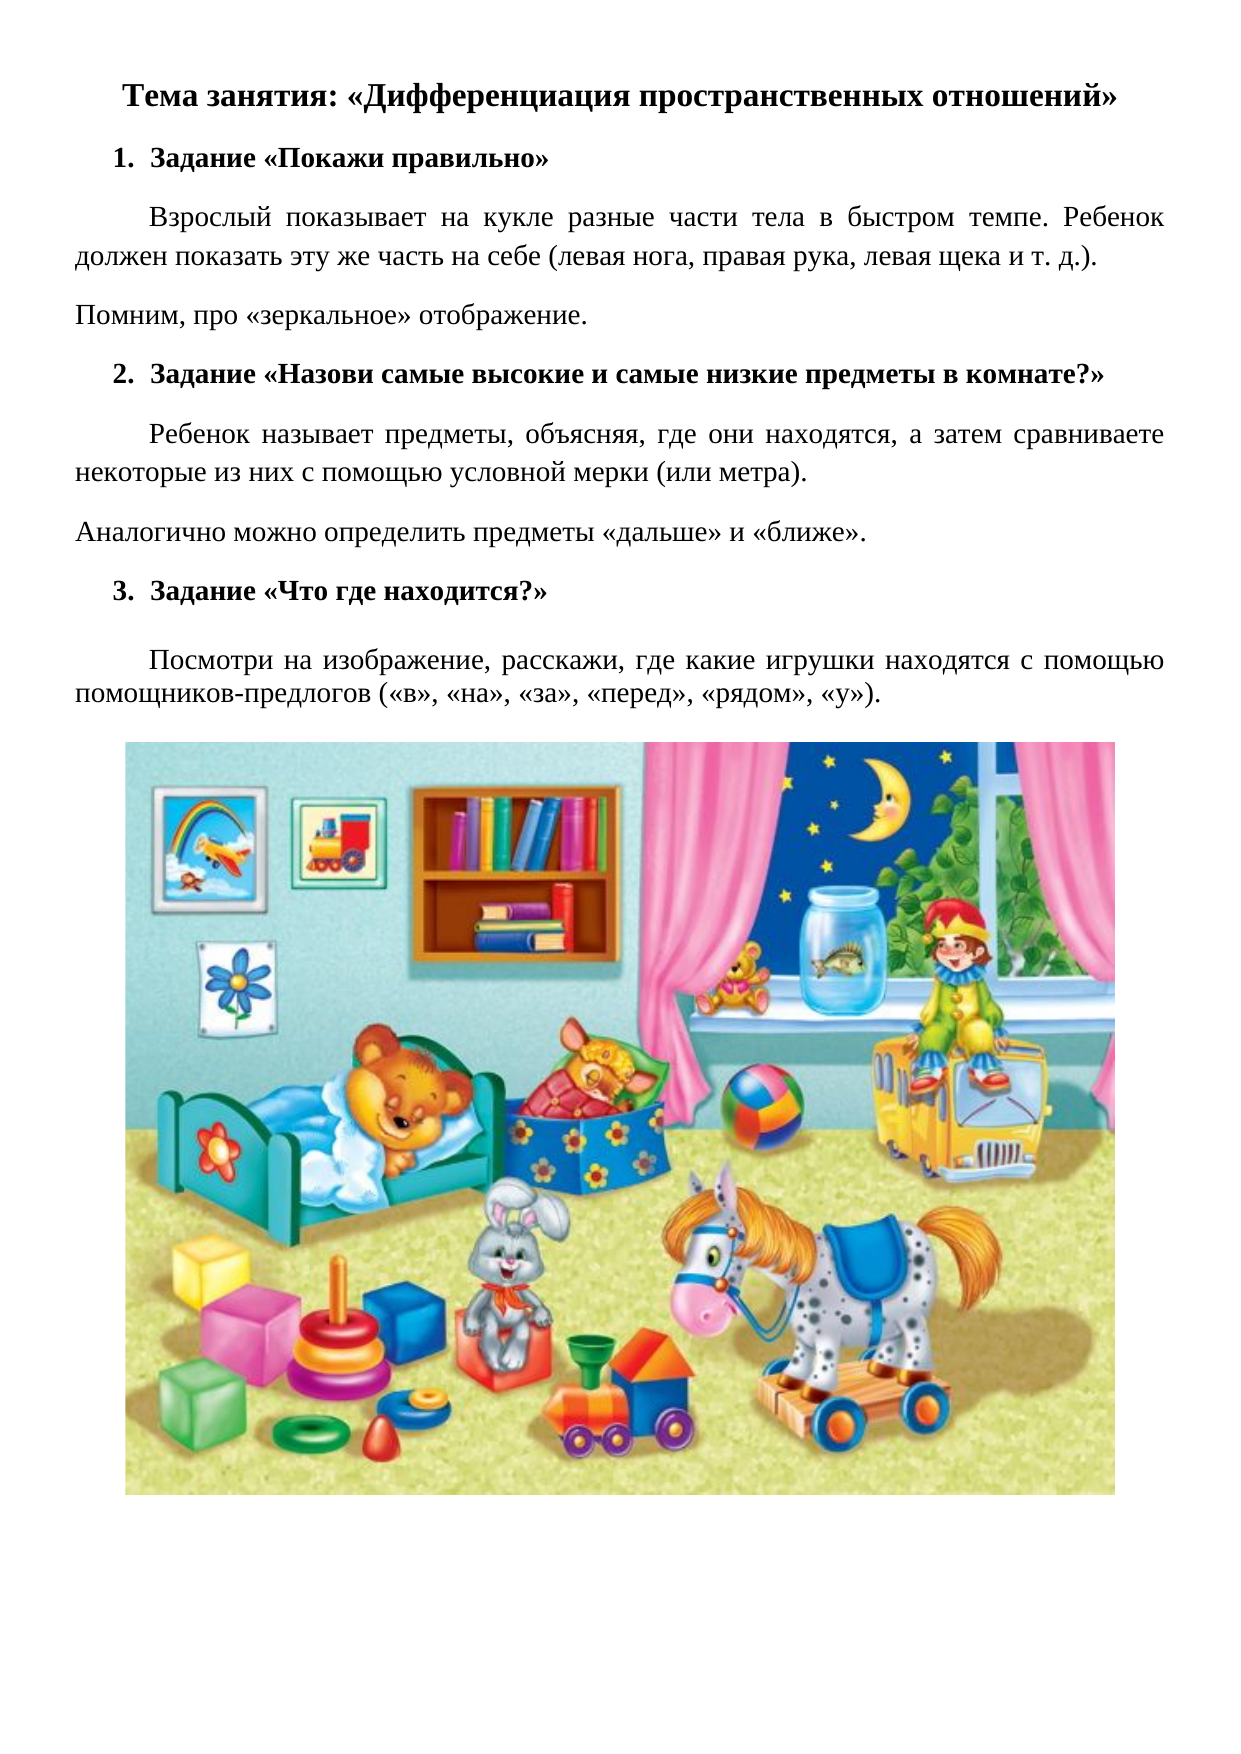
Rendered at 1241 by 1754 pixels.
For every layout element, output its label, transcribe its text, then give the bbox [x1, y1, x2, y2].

text Посмотри на изображение, расскажи, где какие игрушки находятся с помощью помощников-предлогов («в», «на», «за», «перед», «рядом», «у»). [75, 642, 1165, 709]
text Взрослый показывает на кукле разные части тела в быстром темпе. Ребенок должен показать эту же часть на себе (левая нога, правая рука, левая щека и т. д.). [75, 199, 1165, 271]
text Помним, про «зеркальное» отображение. [75, 297, 1165, 331]
text Тема занятия: «Дифференциация пространственных отношений» [75, 75, 1165, 113]
text Аналогично можно определить предметы «дальше» и «ближе». [75, 514, 1165, 547]
picture [125, 742, 1115, 1495]
text Ребенок называет предметы, объясняя, где они находятся, а затем сравниваете некоторые из них с помощью условной мерки (или метра). [75, 416, 1165, 488]
list Задание «Что где находится?» [112, 573, 1165, 607]
list Задание «Назови самые высокие и самые низкие предметы в комнате?» [112, 357, 1165, 390]
list Задание «Покажи правильно» [112, 140, 1165, 173]
